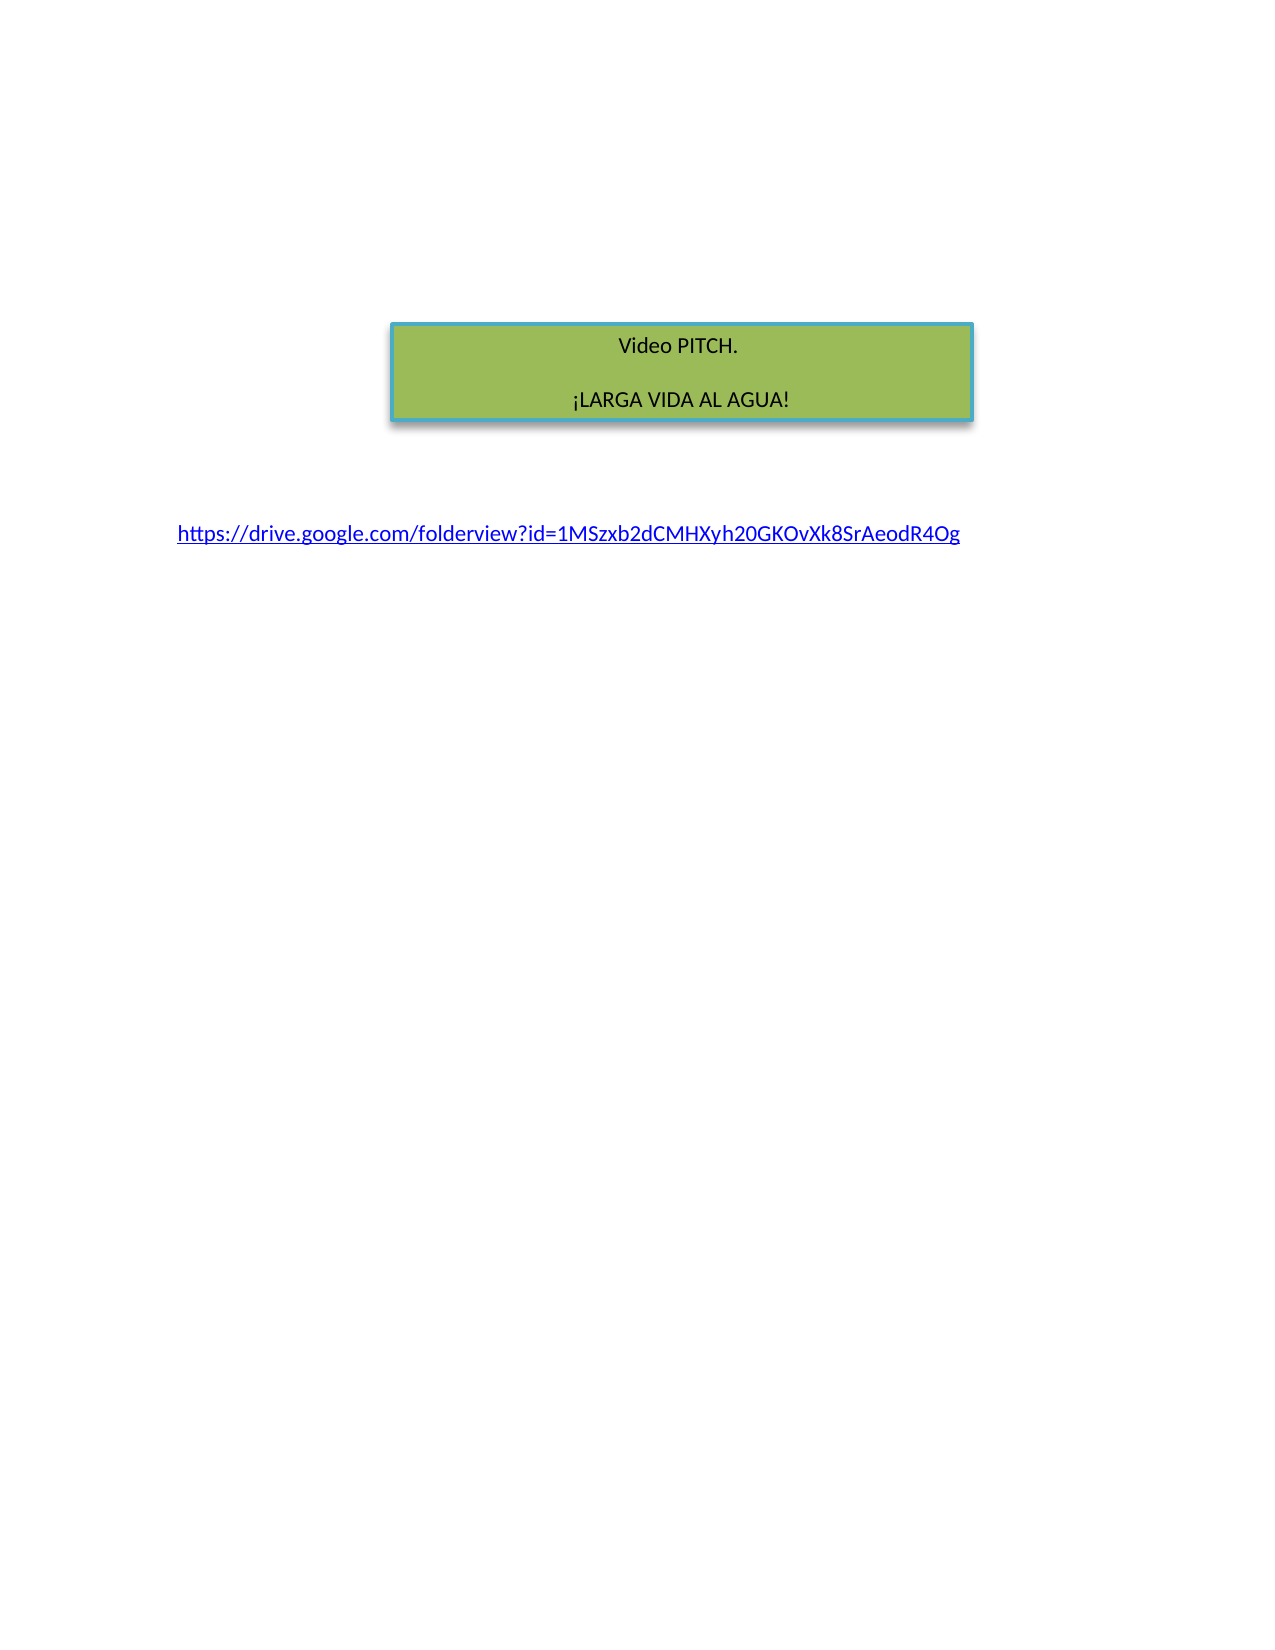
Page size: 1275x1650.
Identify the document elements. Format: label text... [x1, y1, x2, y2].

text https://drive.google.com/folderview?id=1MSzxb2dCMHXyh20GKOvXk8SrAeodR4Og [177, 519, 1098, 547]
